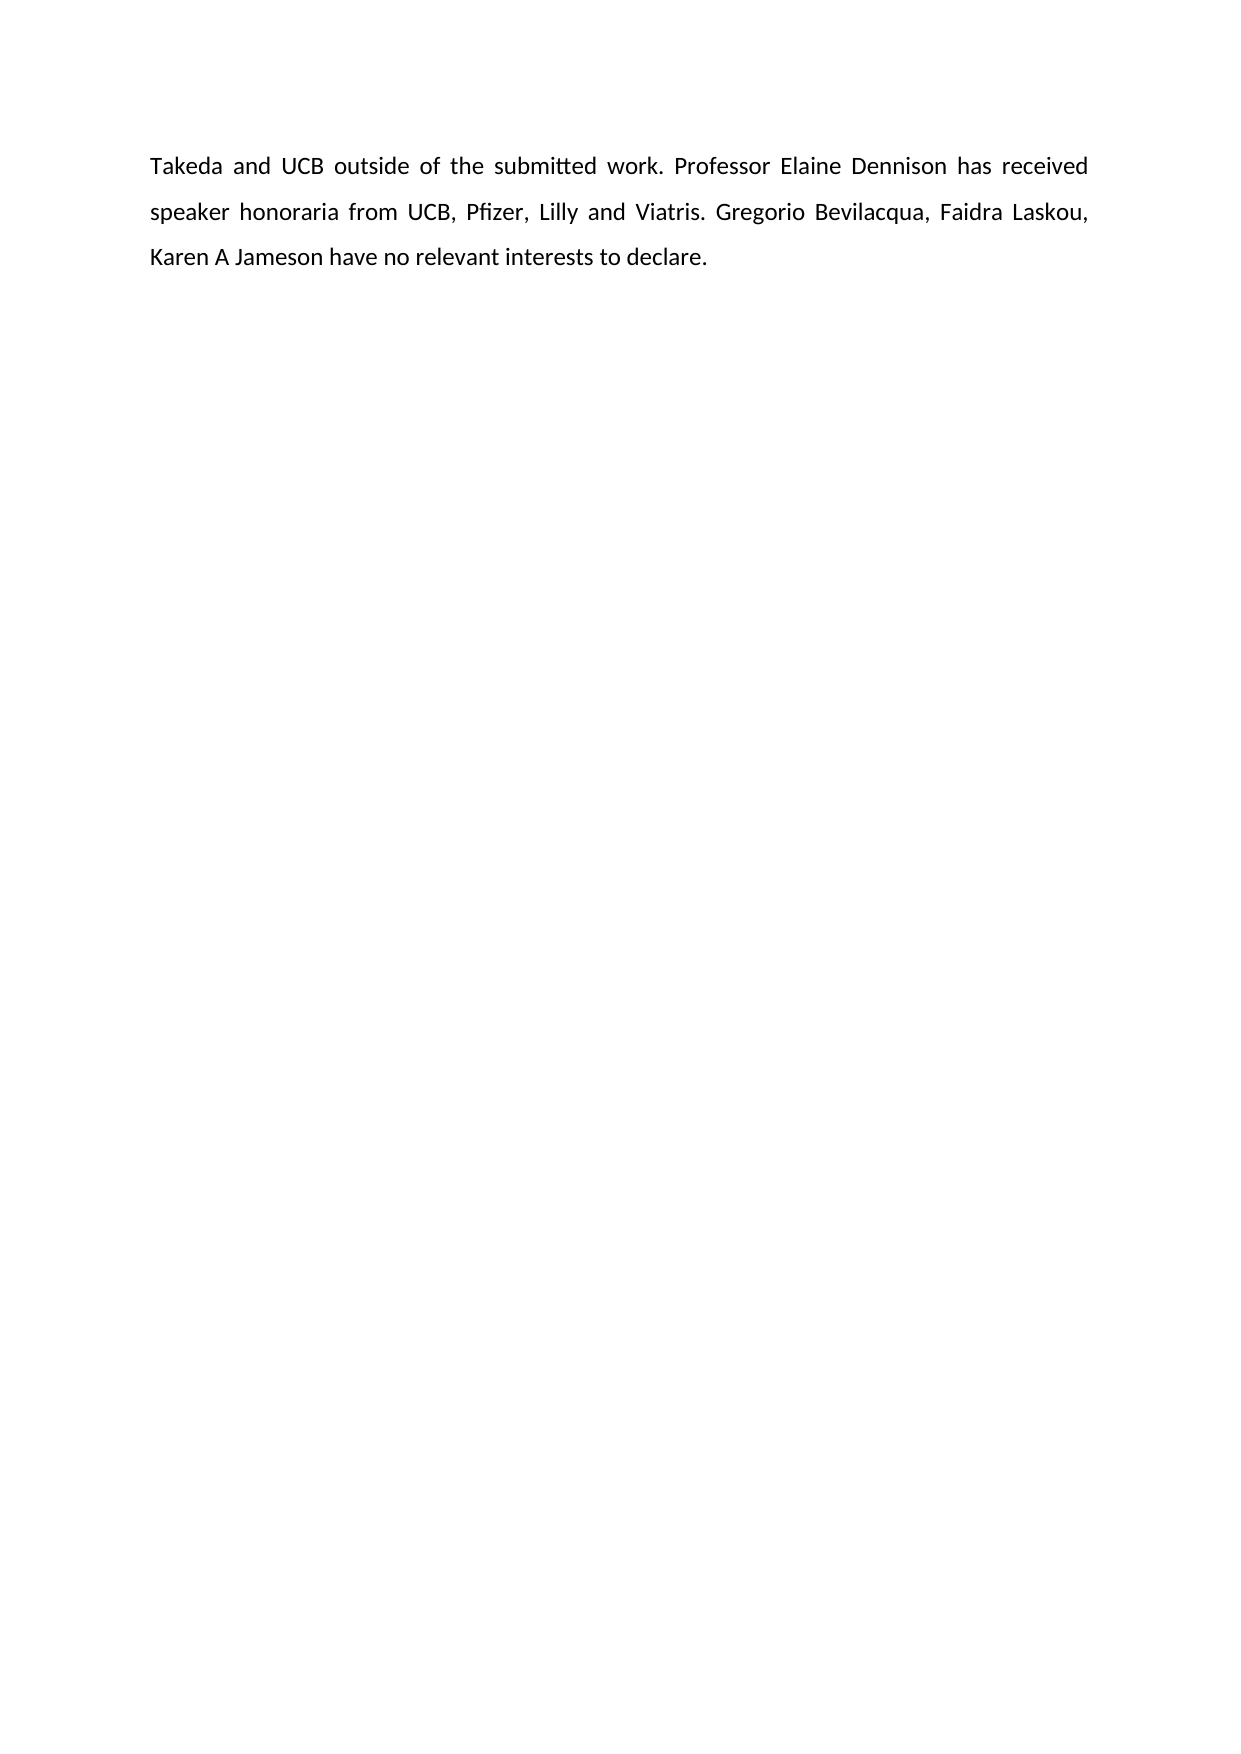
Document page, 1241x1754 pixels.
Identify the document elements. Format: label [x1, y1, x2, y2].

text [150, 150, 1090, 272]
